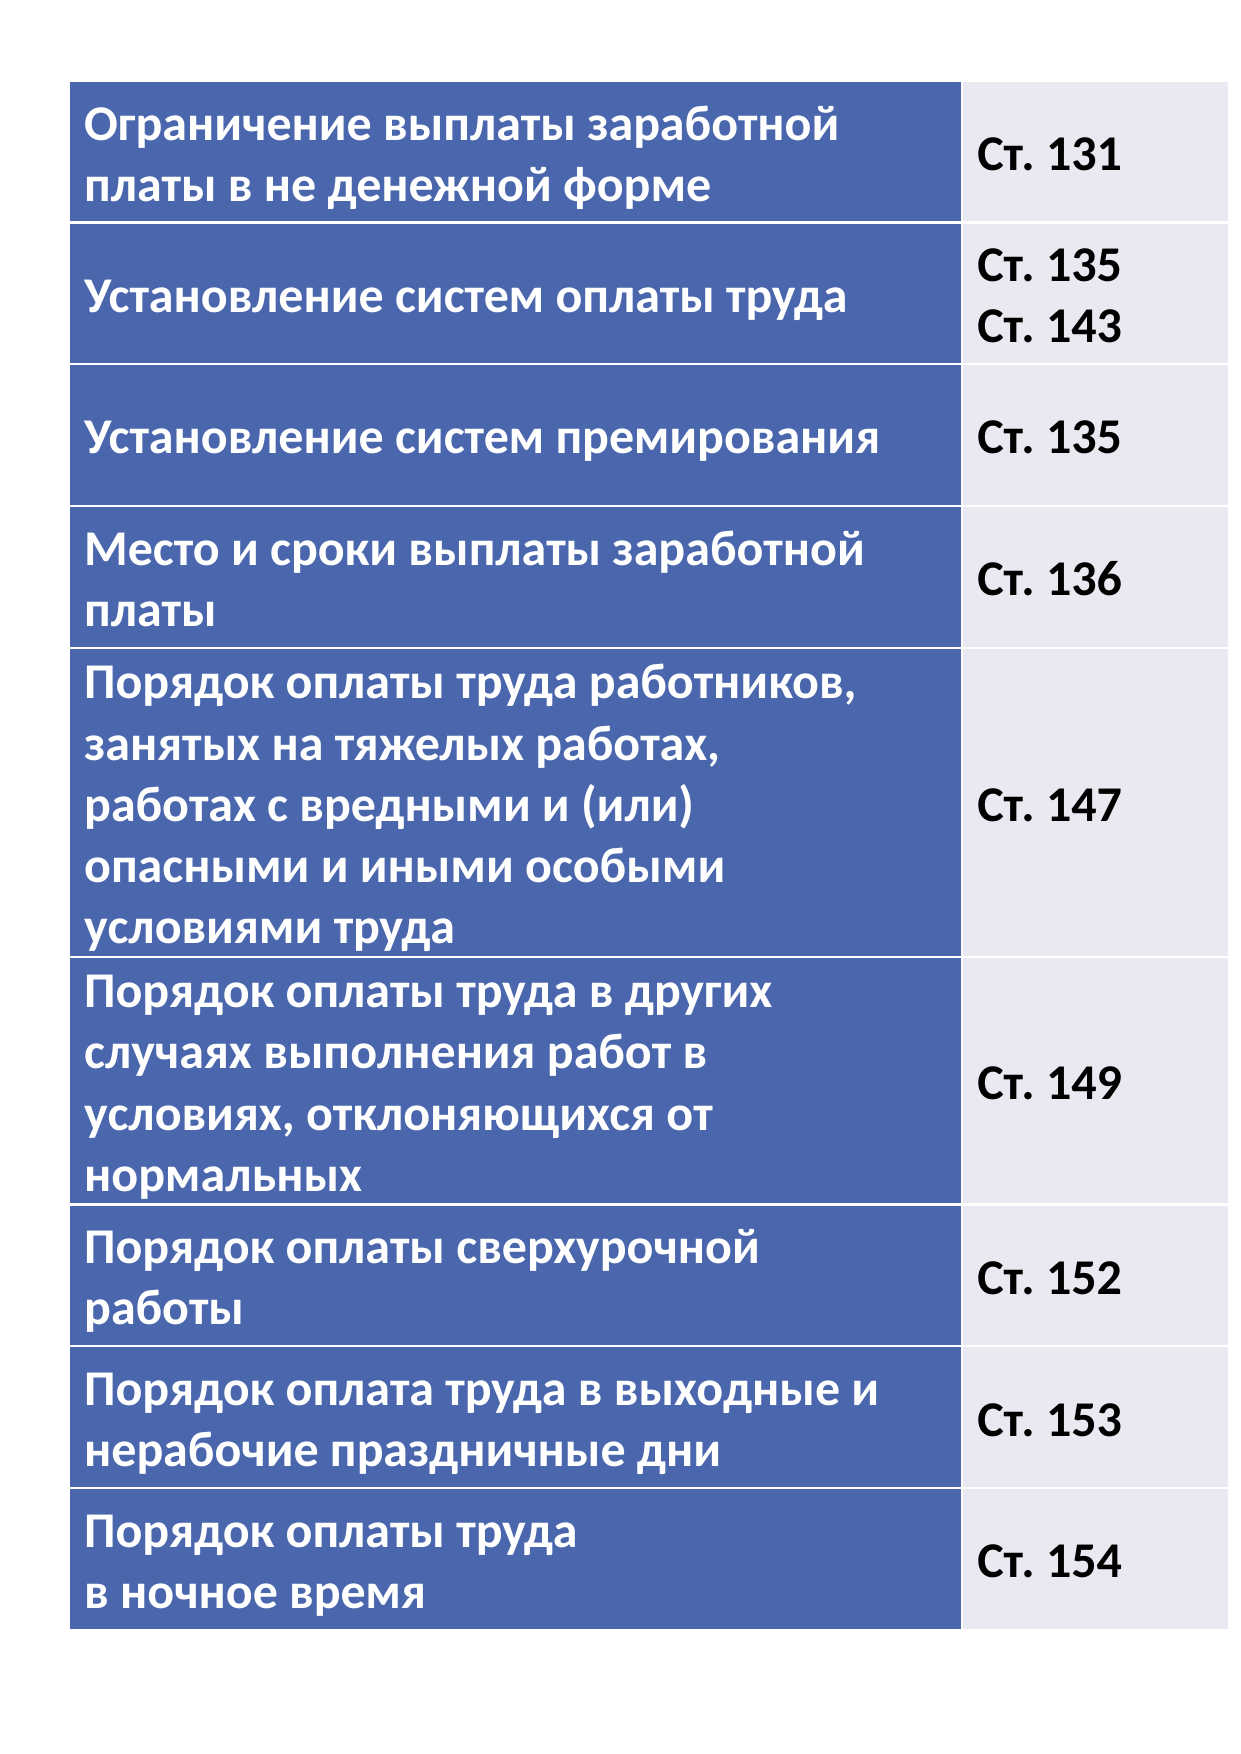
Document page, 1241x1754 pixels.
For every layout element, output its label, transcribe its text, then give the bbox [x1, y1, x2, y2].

table_cell Ограничение выплаты заработной платы в не денежной форме [70, 82, 961, 221]
table_cell Ст. 135 [963, 365, 1228, 505]
table_cell Порядок оплаты труда работников, занятых на тяжелых работах, работах с вредными и (или) опасными и иными особыми условиями труда [70, 649, 961, 956]
table_cell Ст. 152 [963, 1206, 1228, 1345]
table_cell Ст. 131 [963, 82, 1228, 221]
table_cell Ст. 149 [963, 958, 1228, 1203]
table_cell Порядок оплаты труда в других случаях выполнения работ в условиях, отклоняющихся от нормальных [70, 958, 961, 1203]
table_cell Установление систем премирования [70, 365, 961, 505]
table_cell Ст. 136 [963, 507, 1228, 647]
table_cell Порядок оплаты труда в ночное время [70, 1489, 961, 1629]
table_cell Ст. 147 [963, 649, 1228, 956]
table_cell Ст. 154 [963, 1489, 1228, 1629]
table_cell Порядок оплаты сверхурочной работы [70, 1206, 961, 1345]
table_cell Порядок оплата труда в выходные и нерабочие праздничные дни [70, 1347, 961, 1487]
table_cell Ст. 153 [963, 1347, 1228, 1487]
table_cell Ст. 135 Ст. 143 [963, 224, 1228, 363]
table_cell Установление систем оплаты труда [70, 224, 961, 363]
table_cell Место и сроки выплаты заработной платы [70, 507, 961, 647]
